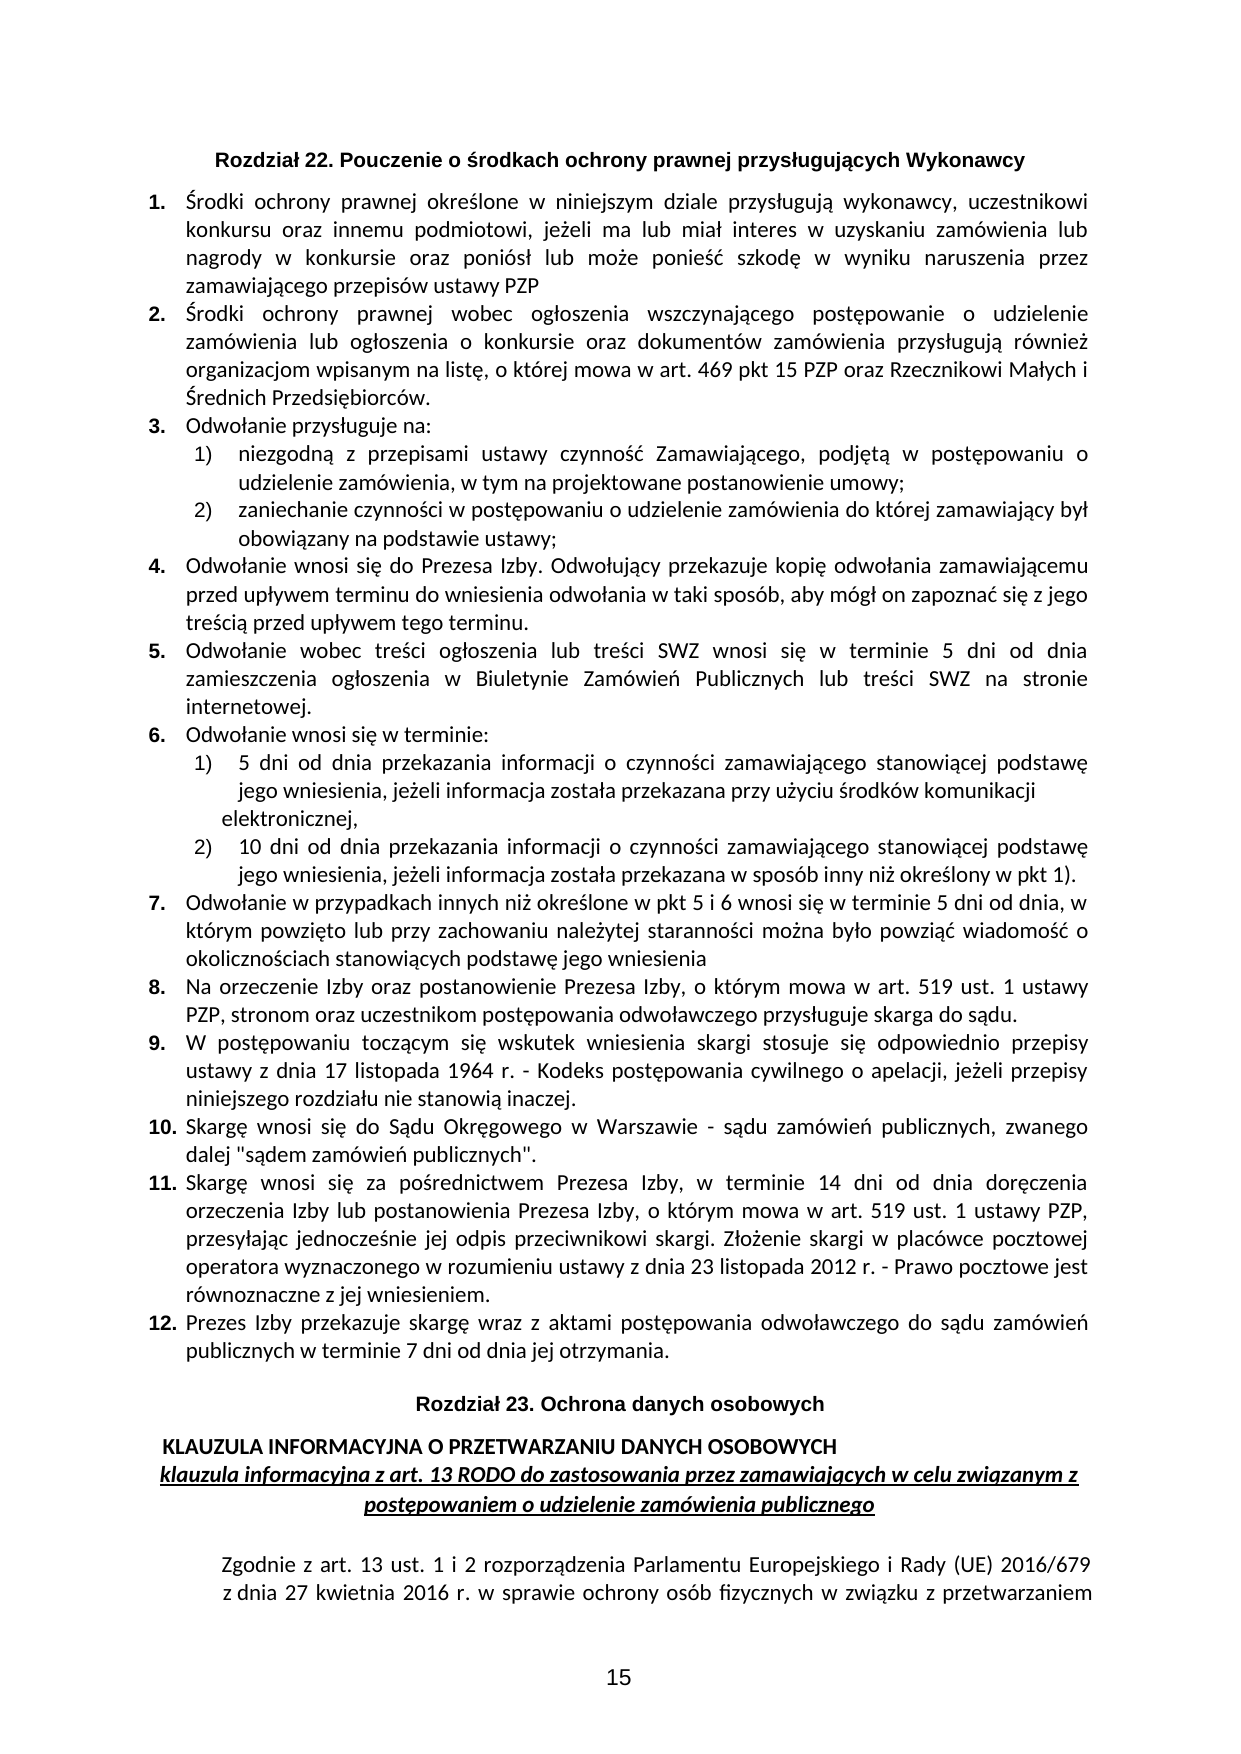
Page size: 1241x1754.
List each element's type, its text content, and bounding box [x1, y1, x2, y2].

list Odwołanie przysługuje na: [148, 412, 1090, 439]
text Rozdział 23. Ochrona danych osobowych [148, 1392, 1093, 1416]
list zaniechanie czynności w postępowaniu o udzielenie zamówienia do której zamawiający był obowiązany na podstawie ustawy; [194, 496, 1090, 552]
list Środki ochrony prawnej wobec ogłoszenia wszczynającego postępowanie o udzielenie zamówienia lub ogłoszenia o konkursie oraz dokumentów zamówienia przysługują również organizacjom wpisanym na listę, o której mowa w art. 469 pkt 15 PZP oraz Rzecznikowi Małych i Średnich Przedsiębiorców. [148, 299, 1090, 412]
text Rozdział 22. Pouczenie o środkach ochrony prawnej przysługujących Wykonawcy [148, 148, 1093, 172]
list W postępowaniu toczącym się wskutek wniesienia skargi stosuje się odpowiednio przepisy ustawy z dnia 17 listopada 1964 r. - Kodeks postępowania cywilnego o apelacji, jeżeli przepisy niniejszego rozdziału nie stanowią inaczej. [148, 1028, 1090, 1112]
list Skargę wnosi się do Sądu Okręgowego w Warszawie - sądu zamówień publicznych, zwanego dalej "sądem zamówień publicznych". [148, 1112, 1090, 1168]
list Na orzeczenie Izby oraz postanowienie Prezesa Izby, o którym mowa w art. 519 ust. 1 ustawy PZP, stronom oraz uczestnikom postępowania odwoławczego przysługuje skarga do sądu. [148, 972, 1090, 1028]
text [221, 1550, 1093, 1606]
list Odwołanie wnosi się w terminie: [148, 720, 1090, 748]
list 5 dni od dnia przekazania informacji o czynności zamawiającego stanowiącej podstawę jego wniesienia, jeżeli informacja została przekazana przy użyciu środków komunikacji [194, 748, 1090, 804]
text KLAUZULA INFORMACYJNA O PRZETWARZANIU DANYCH OSOBOWYCH [162, 1432, 1087, 1460]
list Odwołanie wnosi się do Prezesa Izby. Odwołujący przekazuje kopię odwołania zamawiającemu przed upływem terminu do wniesienia odwołania w taki sposób, aby mógł on zapoznać się z jego treścią przed upływem tego terminu. [148, 552, 1090, 636]
list niezgodną z przepisami ustawy czynność Zamawiającego, podjętą w postępowaniu o udzielenie zamówienia, w tym na projektowane postanowienie umowy; [194, 439, 1090, 496]
list Odwołanie wobec treści ogłoszenia lub treści SWZ wnosi się w terminie 5 dni od dnia zamieszczenia ogłoszenia w Biuletynie Zamówień Publicznych lub treści SWZ na stronie internetowej. [148, 636, 1090, 720]
list Prezes Izby przekazuje skargę wraz z aktami postępowania odwoławczego do sądu zamówień publicznych w terminie 7 dni od dnia jej otrzymania. [148, 1308, 1090, 1364]
text klauzula informacyjna z art. 13 RODO do zastosowania przez zamawiających w celu związanym z postępowaniem o udzielenie zamówienia publicznego [148, 1460, 1093, 1518]
list Środki ochrony prawnej określone w niniejszym dziale przysługują wykonawcy, uczestnikowi konkursu oraz innemu podmiotowi, jeżeli ma lub miał interes w uzyskaniu zamówienia lub nagrody w konkursie oraz poniósł lub może ponieść szkodę w wyniku naruszenia przez zamawiającego przepisów ustawy PZP [148, 187, 1090, 299]
list Skargę wnosi się za pośrednictwem Prezesa Izby, w terminie 14 dni od dnia doręczenia orzeczenia Izby lub postanowienia Prezesa Izby, o którym mowa w art. 519 ust. 1 ustawy PZP, przesyłając jednocześnie jej odpis przeciwnikowi skargi. Złożenie skargi w placówce pocztowej operatora wyznaczonego w rozumieniu ustawy z dnia 23 listopada 2012 r. - Prawo pocztowe jest równoznaczne z jej wniesieniem. [148, 1168, 1090, 1308]
list 10 dni od dnia przekazania informacji o czynności zamawiającego stanowiącej podstawę jego wniesienia, jeżeli informacja została przekazana w sposób inny niż określony w pkt 1). [194, 832, 1090, 888]
text elektronicznej, [221, 804, 1090, 832]
list Odwołanie w przypadkach innych niż określone w pkt 5 i 6 wnosi się w terminie 5 dni od dnia, w którym powzięto lub przy zachowaniu należytej staranności można było powziąć wiadomość o okolicznościach stanowiących podstawę jego wniesienia [148, 888, 1090, 972]
